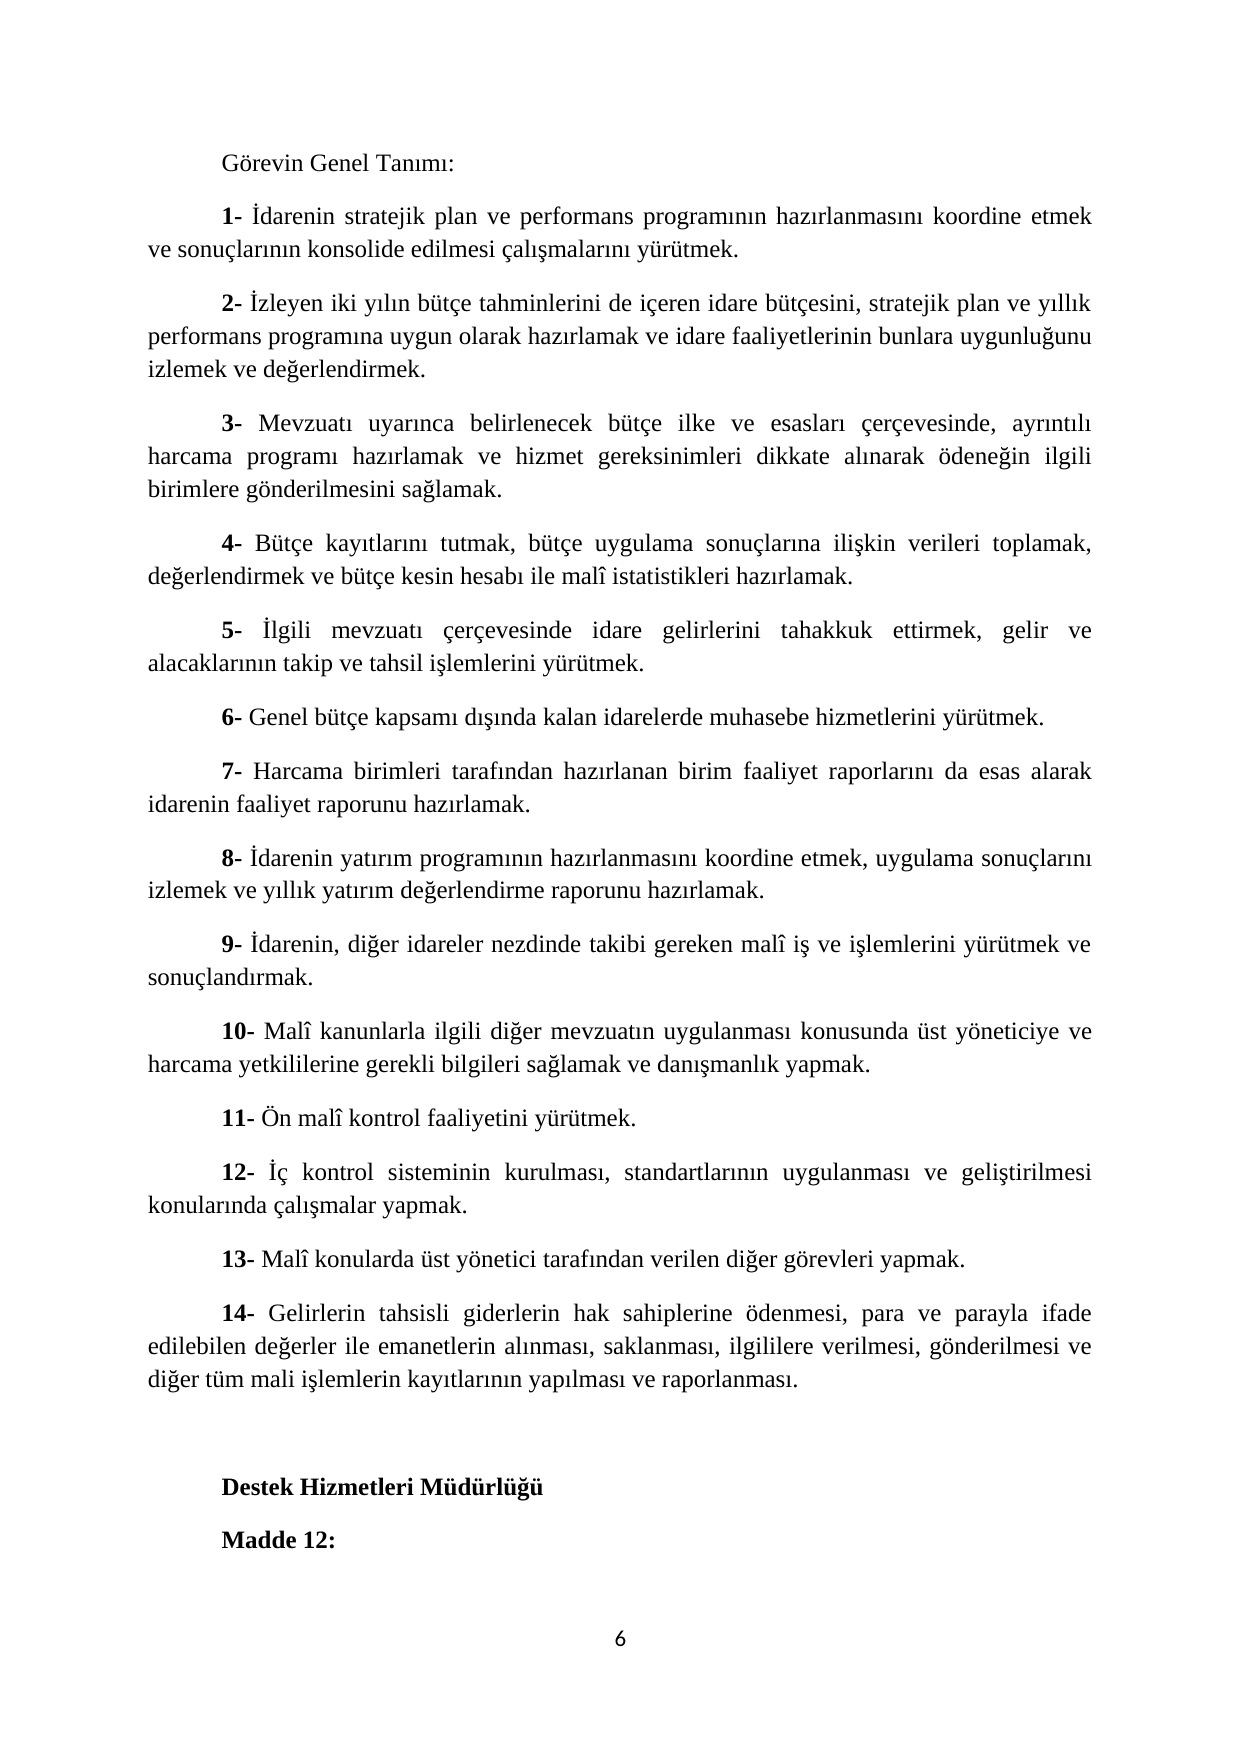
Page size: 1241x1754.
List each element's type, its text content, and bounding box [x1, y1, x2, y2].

text 9- İdarenin, diğer idareler nezdinde takibi gereken malî iş ve işlemlerini yürütmek ve sonuçlandırmak. [148, 929, 1093, 991]
text Madde 12: [221, 1525, 1093, 1554]
text 1- İdarenin stratejik plan ve performans programının hazırlanmasını koordine etmek ve sonuçlarının konsolide edilmesi çalışmalarını yürütmek. [148, 201, 1093, 263]
text 12- İç kontrol sisteminin kurulması, standartlarının uygulanması ve geliştirilmesi konularında çalışmalar yapmak. [148, 1157, 1093, 1219]
text 10- Malî kanunlarla ilgili diğer mevzuatın uygulanması konusunda üst yöneticiye ve harcama yetkililerine gerekli bilgileri sağlamak ve danışmanlık yapmak. [148, 1016, 1093, 1078]
text 7- Harcama birimleri tarafından hazırlanan birim faaliyet raporlarını da esas alarak idarenin faaliyet raporunu hazırlamak. [148, 756, 1093, 817]
text Destek Hizmetleri Müdürlüğü [221, 1472, 1093, 1500]
text 4- Bütçe kayıtlarını tutmak, bütçe uygulama sonuçlarına ilişkin verileri toplamak, değerlendirmek ve bütçe kesin hesabı ile malî istatistikleri hazırlamak. [148, 528, 1093, 590]
text 8- İdarenin yatırım programının hazırlanmasını koordine etmek, uygulama sonuçlarını izlemek ve yıllık yatırım değerlendirme raporunu hazırlamak. [148, 843, 1093, 904]
text Görevin Genel Tanımı: [221, 148, 1093, 176]
text 11- Ön malî kontrol faaliyetini yürütmek. [148, 1103, 1093, 1132]
text 5- İlgili mevzuatı çerçevesinde idare gelirlerini tahakkuk ettirmek, gelir ve alacaklarının takip ve tahsil işlemlerini yürütmek. [148, 615, 1093, 677]
text 14- Gelirlerin tahsisli giderlerin hak sahiplerine ödenmesi, para ve parayla ifade edilebilen değerler ile emanetlerin alınması, saklanması, ilgililere verilmesi, gönderilmesi ve diğer tüm mali işlemlerin kayıtlarının yapılması ve raporlanması. [148, 1298, 1093, 1393]
text 13- Malî konularda üst yönetici tarafından verilen diğer görevleri yapmak. [148, 1244, 1093, 1273]
text 3- Mevzuatı uyarınca belirlenecek bütçe ilke ve esasları çerçevesinde, ayrıntılı harcama programı hazırlamak ve hizmet gereksinimleri dikkate alınarak ödeneğin ilgili birimlere gönderilmesini sağlamak. [148, 408, 1093, 503]
text 6- Genel bütçe kapsamı dışında kalan idarelerde muhasebe hizmetlerini yürütmek. [148, 702, 1093, 731]
text 2- İzleyen iki yılın bütçe tahminlerini de içeren idare bütçesini, stratejik plan ve yıllık performans programına uygun olarak hazırlamak ve idare faaliyetlerinin bunlara uygunluğunu izlemek ve değerlendirmek. [148, 288, 1093, 383]
